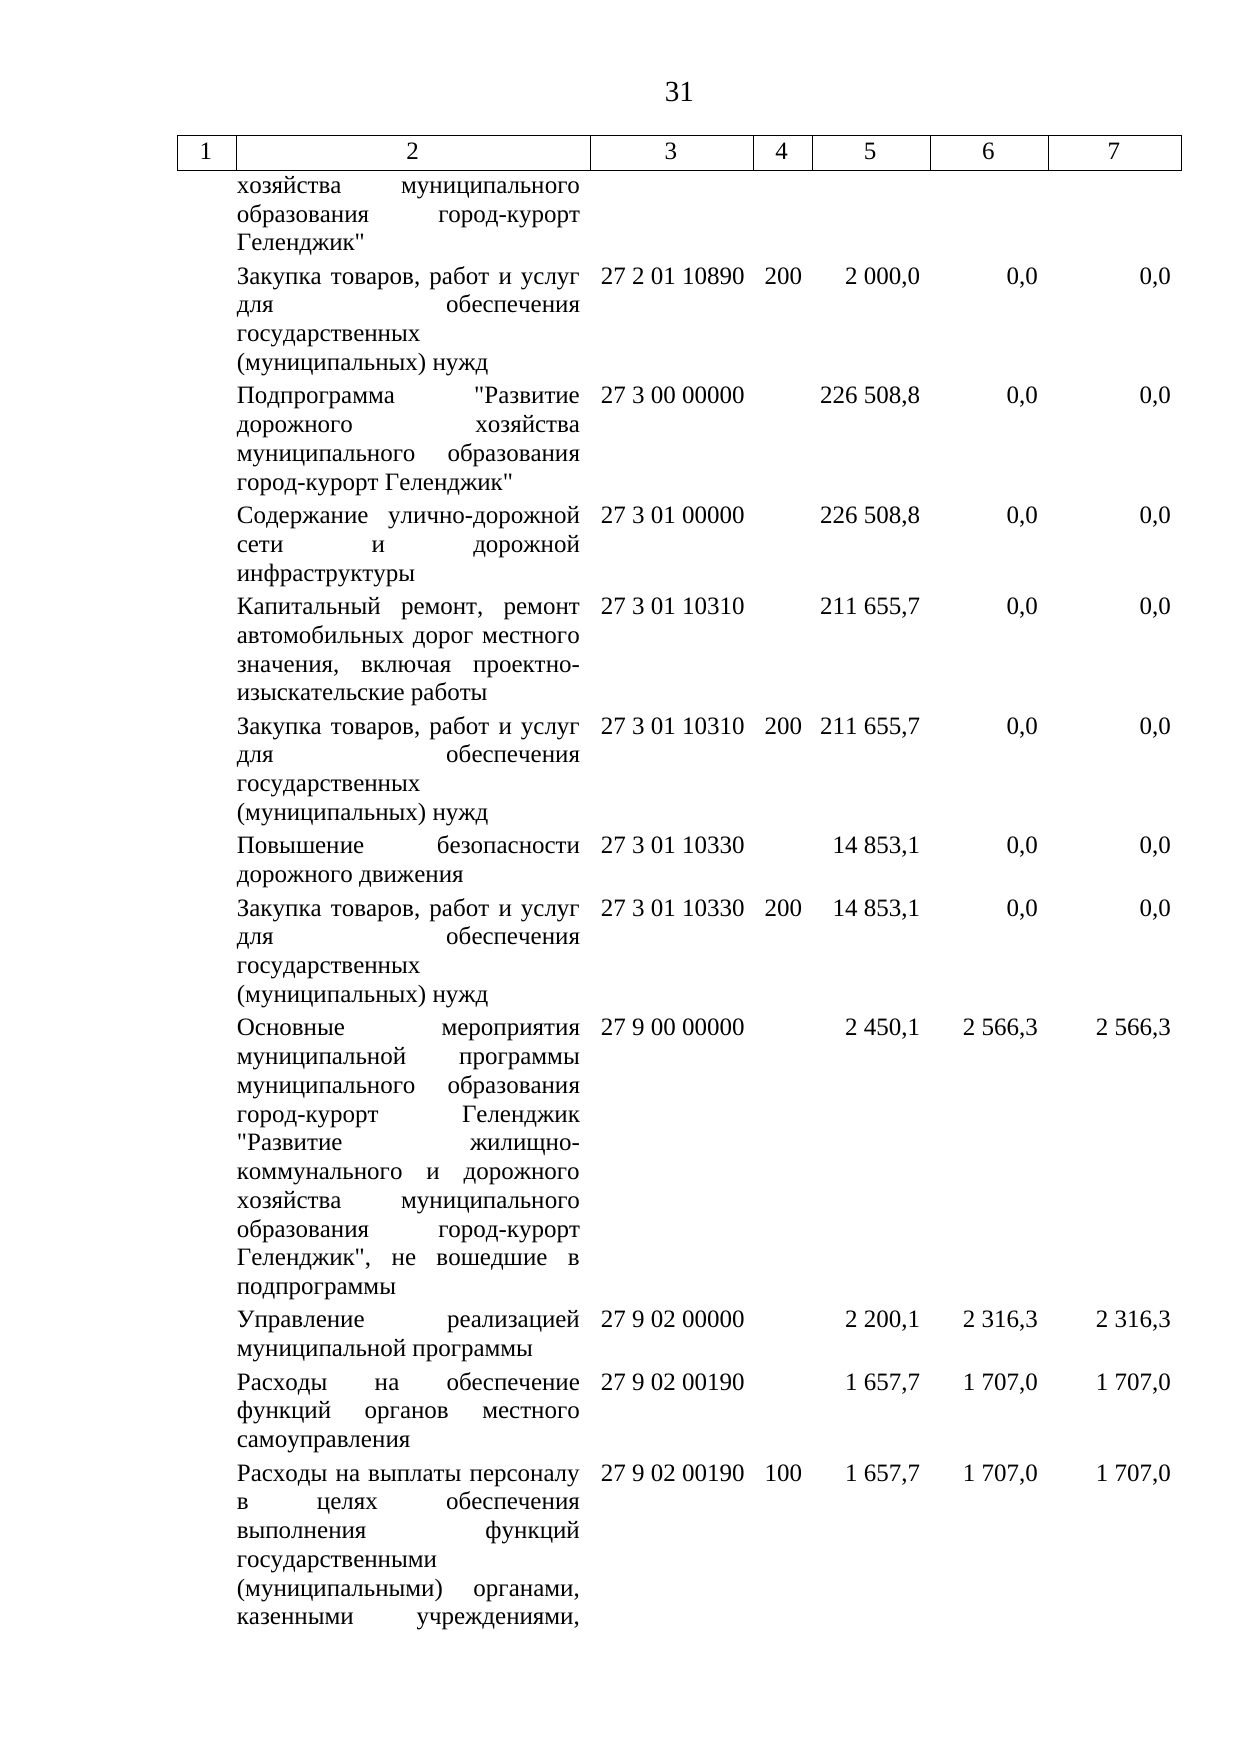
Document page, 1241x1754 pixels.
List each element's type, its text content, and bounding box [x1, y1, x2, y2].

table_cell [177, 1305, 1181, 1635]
table_header 5 [813, 136, 930, 170]
table_header 3 [591, 136, 753, 170]
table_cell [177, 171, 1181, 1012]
table_header 2 [237, 136, 590, 170]
table_header 1 [178, 136, 236, 170]
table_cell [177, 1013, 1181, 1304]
table_header 7 [1049, 136, 1181, 170]
table_header 6 [931, 136, 1048, 170]
table_header 4 [754, 136, 812, 170]
